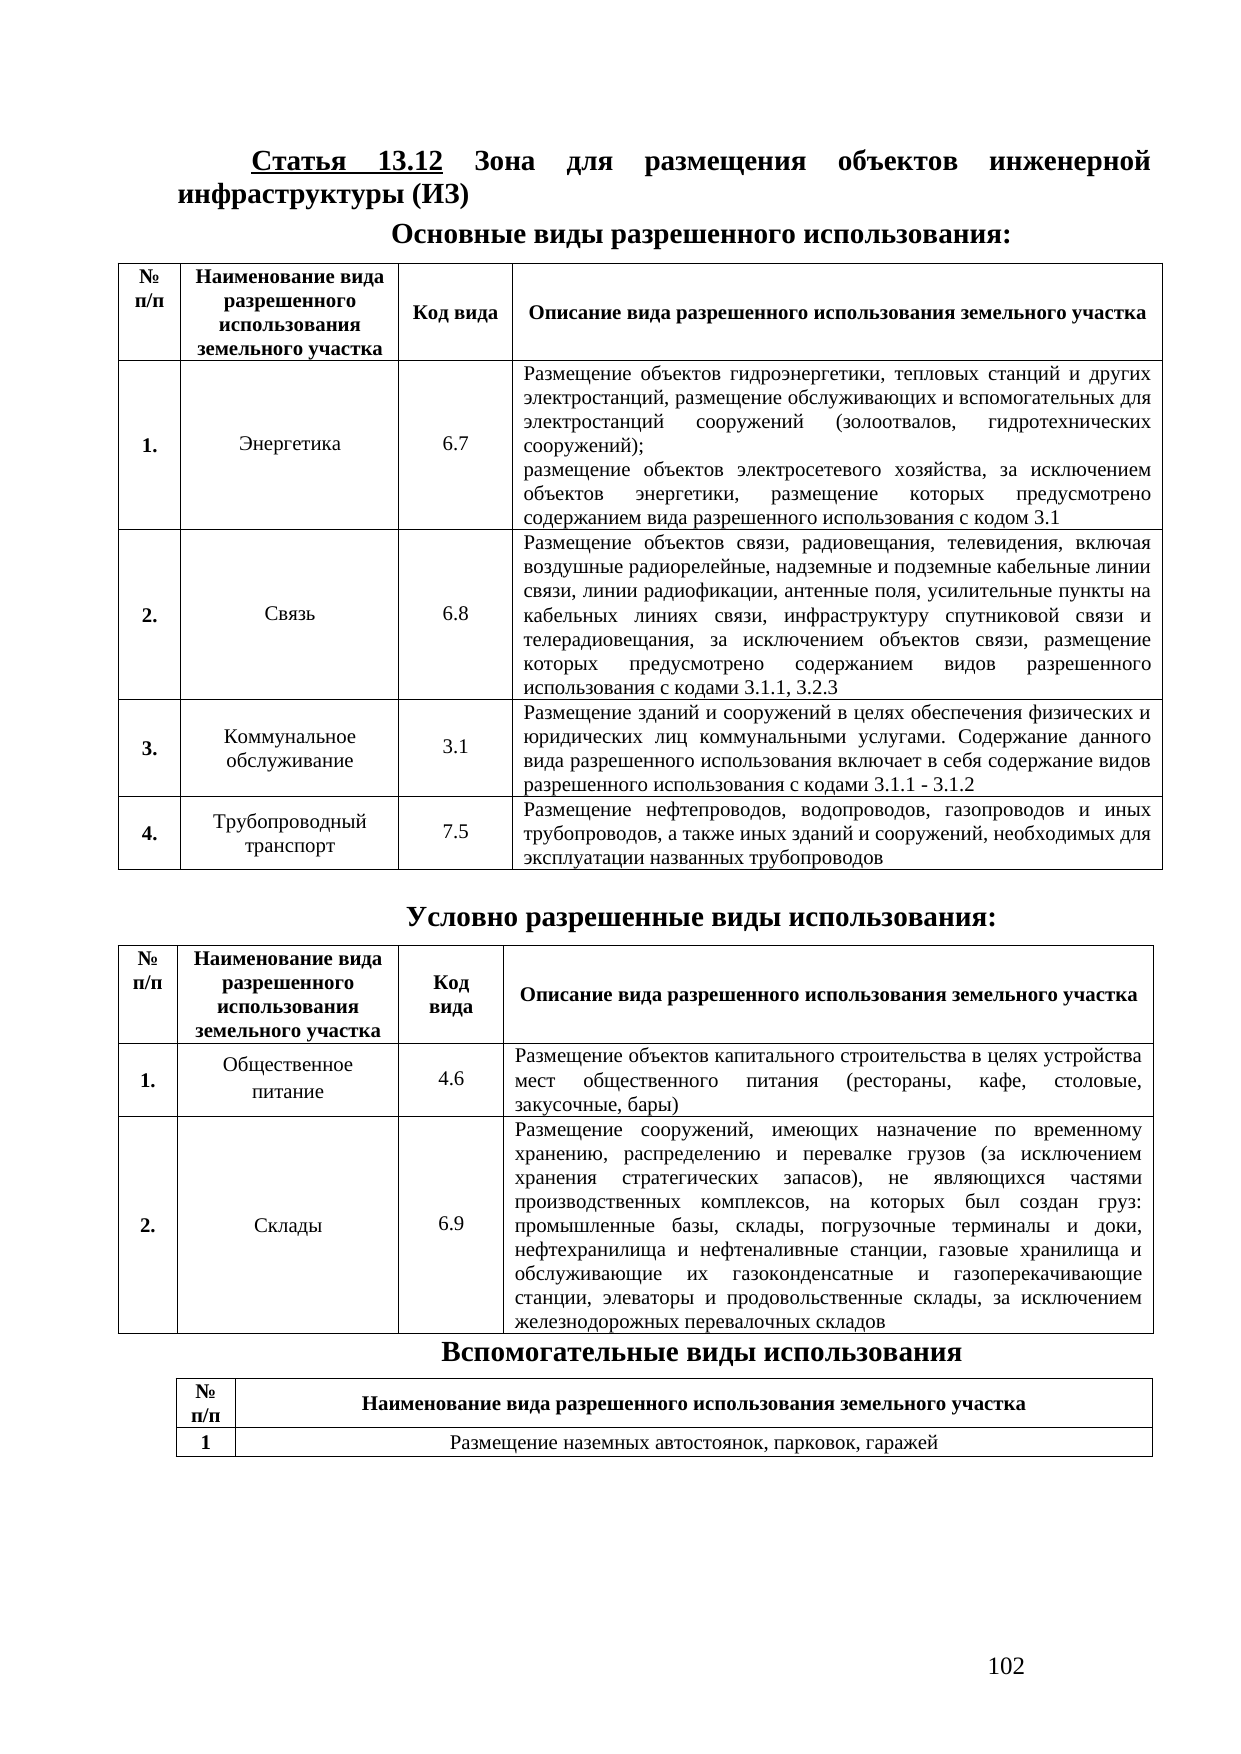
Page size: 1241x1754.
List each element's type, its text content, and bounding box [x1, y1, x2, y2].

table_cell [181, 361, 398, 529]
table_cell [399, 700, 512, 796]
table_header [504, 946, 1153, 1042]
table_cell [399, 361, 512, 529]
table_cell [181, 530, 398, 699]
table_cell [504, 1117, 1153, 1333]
text Вспомогательные виды использования [252, 1334, 1152, 1368]
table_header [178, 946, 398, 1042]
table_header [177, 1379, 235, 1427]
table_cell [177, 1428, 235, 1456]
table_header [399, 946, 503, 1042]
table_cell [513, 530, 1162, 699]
text Статья 13.12 Зона для размещения объектов инженерной инфраструктуры (ИЗ) [177, 143, 1152, 210]
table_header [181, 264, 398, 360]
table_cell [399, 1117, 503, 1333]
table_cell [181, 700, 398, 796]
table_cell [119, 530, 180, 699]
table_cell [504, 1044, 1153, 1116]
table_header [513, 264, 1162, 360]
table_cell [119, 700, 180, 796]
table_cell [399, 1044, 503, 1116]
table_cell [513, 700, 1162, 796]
text Условно разрешенные виды использования: [251, 899, 1152, 933]
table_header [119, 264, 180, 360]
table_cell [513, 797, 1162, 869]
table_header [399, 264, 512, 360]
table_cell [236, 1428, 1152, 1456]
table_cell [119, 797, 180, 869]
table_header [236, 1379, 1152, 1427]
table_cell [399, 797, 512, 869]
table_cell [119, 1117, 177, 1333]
text Основные виды разрешенного использования: [251, 216, 1152, 250]
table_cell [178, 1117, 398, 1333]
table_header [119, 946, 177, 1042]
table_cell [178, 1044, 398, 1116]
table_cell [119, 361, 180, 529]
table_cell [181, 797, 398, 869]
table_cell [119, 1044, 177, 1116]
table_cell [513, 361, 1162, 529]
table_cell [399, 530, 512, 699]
